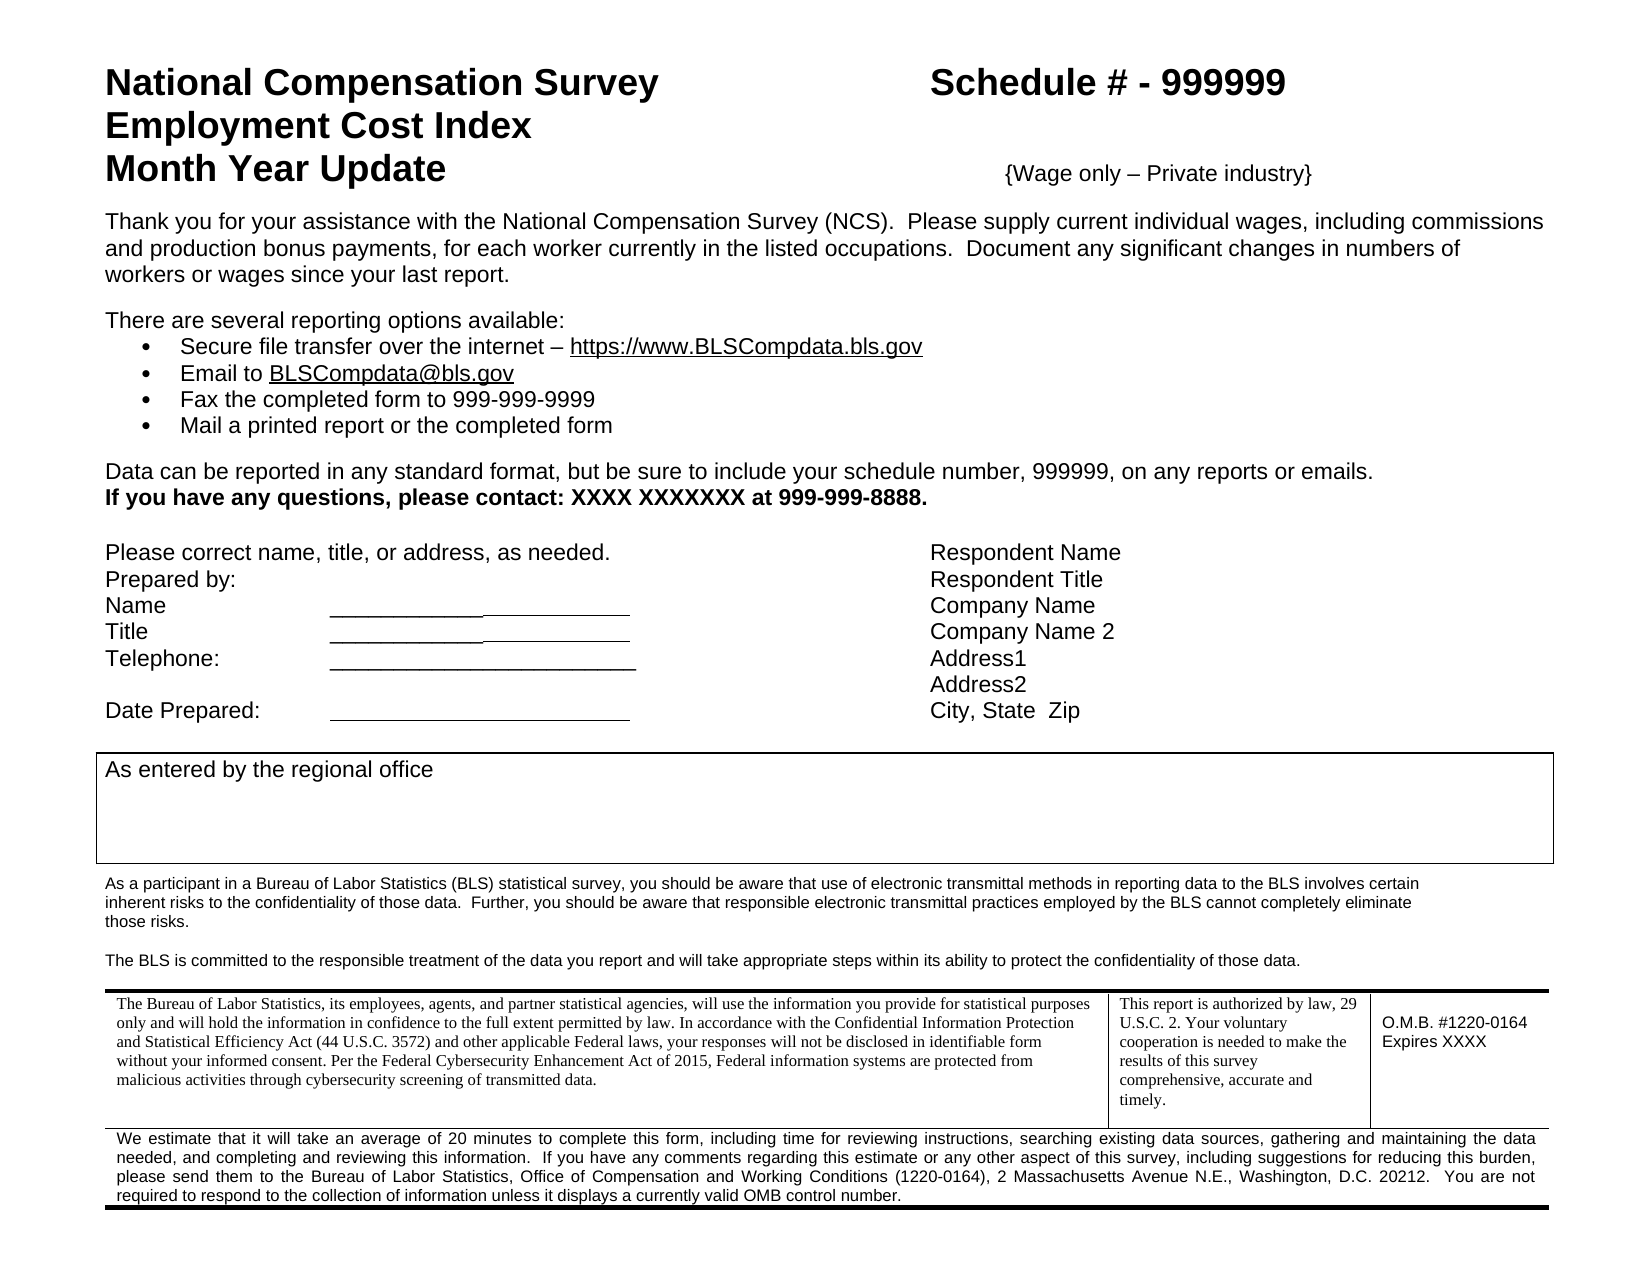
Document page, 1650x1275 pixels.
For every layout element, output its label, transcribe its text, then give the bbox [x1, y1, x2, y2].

text The BLS is committed to the responsible treatment of the data you report and will take appropriate steps within its ability to protect the confidentiality of those data. [105, 950, 1545, 969]
table_cell We estimate that it will take an average of 20 minutes to complete this form, including time for reviewing instructions, searching existing data sources, gathering and maintaining the data needed, and completing and reviewing this information. If you have any comments regarding this estimate or any other aspect of this survey, including suggestions for reducing this burden, please send them to the Bureau of Labor Statistics, Office of Compensation and Working Conditions (1220-0164), 2 Massachusetts Avenue N.E., Washington, D.C. 20212. You are not required to respond to the collection of information unless it displays a currently valid OMB control number. [105, 1129, 1549, 1205]
text Address2 [105, 671, 1545, 697]
table_header O.M.B. #1220-0164 Expires XXXX [1371, 993, 1549, 1128]
text Name ____________ Company Name [105, 592, 1545, 618]
table_header The Bureau of Labor Statistics, its employees, agents, and partner statistical agencies, will use the information you provide for statistical purposes only and will hold the information in confidence to the full extent permitted by law. In accordance with the Confidential Information Protection and Statistical Efficiency Act (44 U.S.C. 3572) and other applicable Federal laws, your responses will not be disclosed in identifiable form without your informed consent. Per the Federal Cybersecurity Enhancement Act of 2015, Federal information systems are protected from malicious activities through cybersecurity screening of transmitted data. [105, 993, 1108, 1128]
list Fax the completed form to 999-999-9999 [142, 386, 1545, 412]
text inherent risks to the confidentiality of those data. Further, you should be aware that responsible electronic transmittal practices employed by the BLS cannot completely eliminate [105, 893, 1545, 912]
list Email to BLSCompdata@bls.gov [142, 359, 1545, 386]
text Employment Cost Index [105, 103, 1545, 146]
text Telephone: ________________________ Address1 [105, 644, 1545, 671]
text Month Year Update {Wage only – Private industry} [105, 146, 1545, 189]
table_header This report is authorized by law, 29 U.S.C. 2. Your voluntary cooperation is needed to make the results of this survey comprehensive, accurate and timely. [1109, 993, 1370, 1128]
text National Compensation Survey Schedule # - 999999 [105, 60, 1545, 103]
text Date Prepared: City, State Zip [105, 697, 1545, 724]
text those risks. [105, 912, 1545, 931]
list Secure file transfer over the internet – https://www.BLSCompdata.bls.gov [142, 333, 1545, 359]
text If you have any questions, please contact: XXXX XXXXXXX at 999-999-8888. [105, 484, 1545, 510]
text There are several reporting options available: [105, 307, 1545, 333]
text Title ____________ Company Name 2 [105, 618, 1545, 644]
text Data can be reported in any standard format, but be sure to include your schedule number, 999999, on any reports or emails. [105, 458, 1545, 484]
text Thank you for your assistance with the National Compensation Survey (NCS). Please supply current individual wages, including commissions and production bonus payments, for each worker currently in the listed occupations. Document any significant changes in numbers of workers or wages since your last report. [105, 208, 1545, 288]
text As a participant in a Bureau of Labor Statistics (BLS) statistical survey, you should be aware that use of electronic transmittal methods in reporting data to the BLS involves certain [105, 874, 1545, 893]
list Mail a printed report or the completed form [142, 412, 1545, 438]
text Please correct name, title, or address, as needed. Respondent Name [105, 539, 1545, 566]
text As entered by the regional office [97, 754, 1553, 782]
text Prepared by: Respondent Title [105, 566, 1545, 592]
